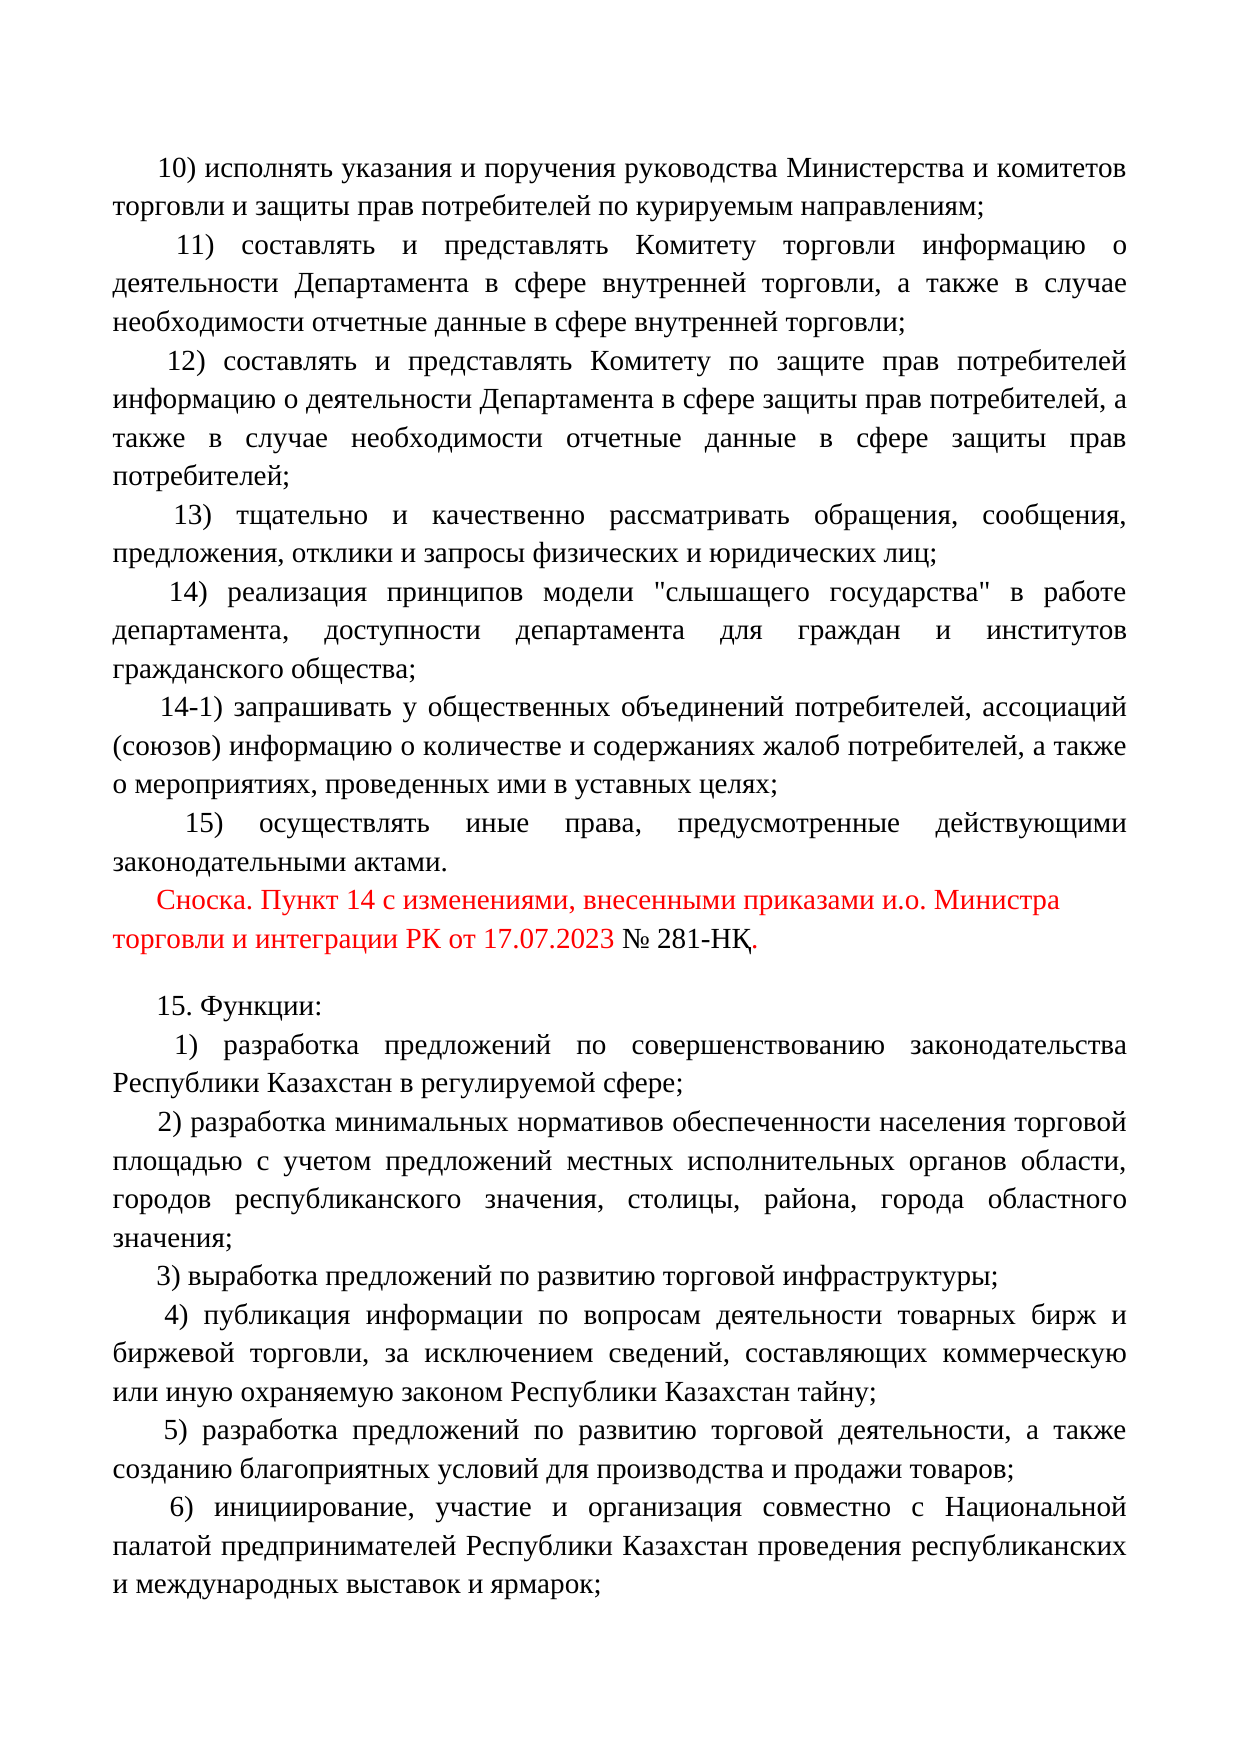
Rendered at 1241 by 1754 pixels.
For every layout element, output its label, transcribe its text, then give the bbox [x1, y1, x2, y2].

text 15) осуществлять иные права, предусмотренные действующими законодательными актами. [112, 805, 1128, 877]
text 6) инициирование, участие и организация совместно с Национальной палатой предпринимателей Республики Казахстан проведения республиканских и международных выставок и ярмарок; [112, 1489, 1128, 1600]
text 14) реализация принципов модели "слышащего государства" в работе департамента, доступности департамента для граждан и институтов гражданского общества; [112, 574, 1128, 684]
text 14-1) запрашивать у общественных объединений потребителей, ассоциаций (союзов) информацию о количестве и содержаниях жалоб потребителей, а также о мероприятиях, проведенных ими в уставных целях; [112, 689, 1128, 800]
text Сноска. Пункт 14 с изменениями, внесенными приказами и.о. Министра торговли и интеграции РК от 17.07.2023 № 281-НҚ. [112, 882, 1128, 984]
text 11) составлять и представлять Комитету торговли информацию о деятельности Департамента в сфере внутренней торговли, а также в случае необходимости отчетные данные в сфере внутренней торговли; [112, 227, 1128, 338]
text 13) тщательно и качественно рассматривать обращения, сообщения, предложения, отклики и запросы физических и юридических лиц; [112, 497, 1128, 569]
text 15. Функции: [112, 988, 1128, 1022]
text 2) разработка минимальных нормативов обеспеченности населения торговой площадью с учетом предложений местных исполнительных органов области, городов республиканского значения, столицы, района, города областного значения; [112, 1104, 1128, 1253]
text 12) составлять и представлять Комитету по защите прав потребителей информацию о деятельности Департамента в сфере защиты прав потребителей, а также в случае необходимости отчетные данные в сфере защиты прав потребителей; [112, 343, 1128, 492]
text 10) исполнять указания и поручения руководства Министерства и комитетов торговли и защиты прав потребителей по курируемым направлениям; [112, 150, 1128, 222]
text 4) публикация информации по вопросам деятельности товарных бирж и биржевой торговли, за исключением сведений, составляющих коммерческую или иную охраняемую законом Республики Казахстан тайну; [112, 1297, 1128, 1407]
text 5) разработка предложений по развитию торговой деятельности, а также созданию благоприятных условий для производства и продажи товаров; [112, 1412, 1128, 1484]
text 1) разработка предложений по совершенствованию законодательства Республики Казахстан в регулируемой сфере; [112, 1027, 1128, 1099]
text 3) выработка предложений по развитию торговой инфраструктуры; [112, 1258, 1128, 1292]
